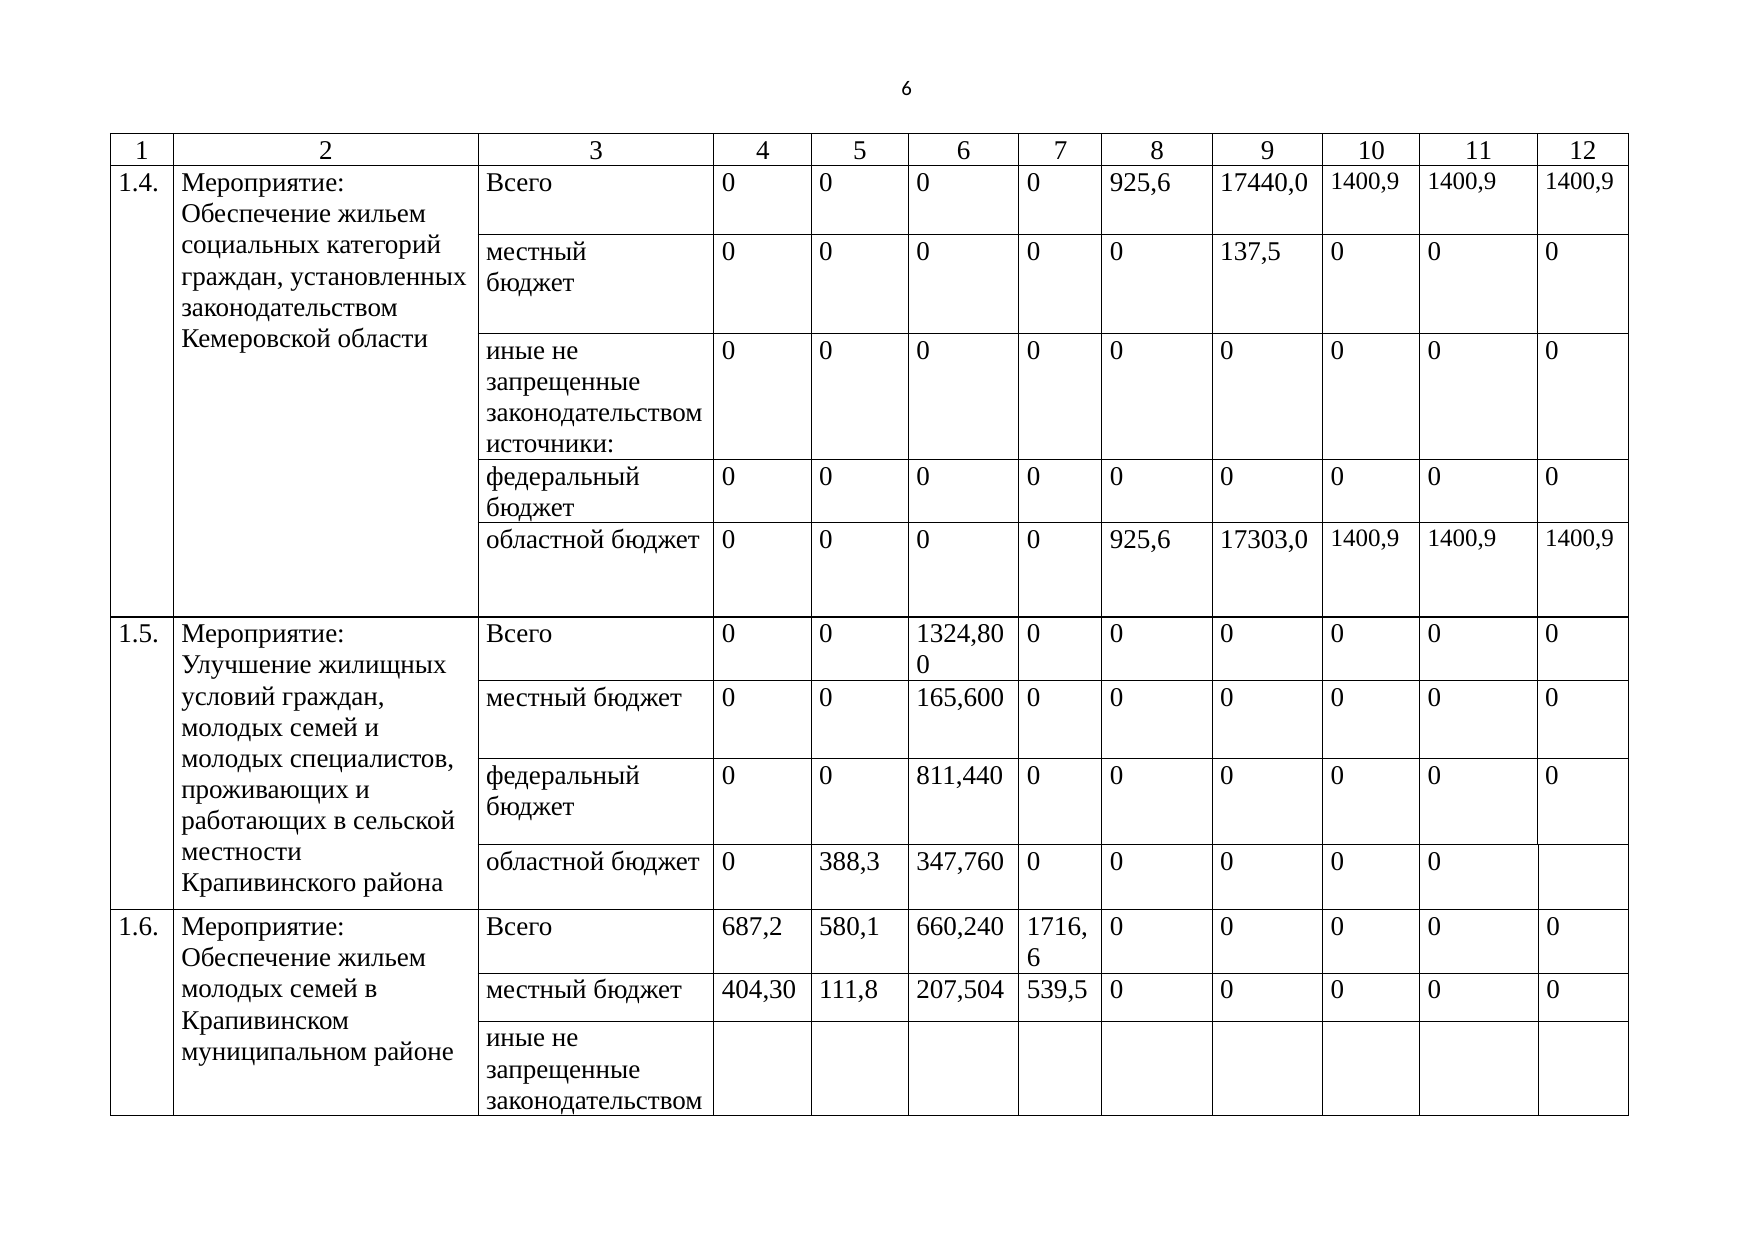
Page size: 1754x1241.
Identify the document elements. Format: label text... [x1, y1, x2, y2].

table_cell Всего [479, 910, 713, 973]
table_cell 0 [1019, 759, 1101, 844]
table_cell 0 [1102, 618, 1212, 680]
table_cell Мероприятие: Улучшение жилищных условий граждан, молодых семей и молодых специалистов, проживающих и работающих в сельской местности Крапивинского района [174, 618, 478, 909]
table_cell 0 [1019, 681, 1101, 758]
table_cell 347,760 [909, 845, 1018, 909]
table_cell [1539, 845, 1628, 909]
table_cell 0 [1102, 681, 1212, 758]
table_header 4 [714, 134, 811, 165]
table_cell 0 [1323, 618, 1419, 680]
table_header 1 [111, 134, 173, 165]
table_cell 0 [714, 334, 811, 458]
table_cell 1400,9 [1323, 166, 1419, 234]
table_cell 0 [1538, 759, 1628, 844]
table_cell 0 [812, 681, 908, 758]
table_header 8 [1102, 134, 1212, 165]
table_cell 0 [1213, 618, 1322, 680]
table_cell 811,440 [909, 759, 1018, 844]
table_cell местный бюджет [479, 974, 713, 1021]
table_cell 0 [1420, 618, 1537, 680]
table_cell [1102, 1022, 1212, 1115]
table_cell 925,6 [1102, 166, 1212, 234]
table_cell 0 [812, 759, 908, 844]
table_cell 0 [1538, 235, 1628, 333]
table_cell 1400,9 [1420, 523, 1537, 616]
table_cell 111,8 [812, 974, 908, 1021]
table_cell 0 [1019, 235, 1101, 333]
table_cell 0 [1420, 845, 1538, 909]
table_cell 0 [1019, 845, 1101, 909]
table_cell 0 [1019, 618, 1101, 680]
table_cell 0 [812, 523, 908, 616]
table_cell 925,6 [1102, 523, 1212, 616]
table_cell 0 [1213, 334, 1322, 458]
table_cell 0 [1213, 845, 1322, 909]
table_cell 0 [714, 523, 811, 616]
table_cell 0 [714, 681, 811, 758]
table_cell [1420, 1022, 1538, 1115]
table_cell 17303,0 [1213, 523, 1322, 616]
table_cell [479, 1022, 713, 1115]
table_cell 404,30 [714, 974, 811, 1021]
table_cell 0 [714, 460, 811, 522]
table_cell федеральный бюджет [479, 759, 713, 844]
table_cell 0 [1420, 681, 1537, 758]
table_cell 0 [1213, 974, 1322, 1021]
table_cell 0 [1102, 845, 1212, 909]
table_cell 0 [1538, 460, 1628, 522]
table_cell 0 [1323, 910, 1419, 973]
table_cell 0 [1420, 235, 1537, 333]
table_cell 0 [1420, 759, 1537, 844]
table_cell 0 [1323, 845, 1419, 909]
table_cell местный бюджет [479, 235, 713, 333]
table_cell 0 [1213, 460, 1322, 522]
table_cell 0 [909, 334, 1018, 458]
table_cell 687,2 [714, 910, 811, 973]
table_cell [714, 1022, 811, 1115]
table_cell 0 [909, 235, 1018, 333]
table_cell 0 [1213, 759, 1322, 844]
table_header 6 [909, 134, 1018, 165]
table_cell 0 [1213, 910, 1322, 973]
table_cell 0 [714, 759, 811, 844]
table_cell 1400,9 [1323, 523, 1419, 616]
table_cell 1400,9 [1420, 166, 1537, 234]
table_cell 0 [909, 166, 1018, 234]
table_header 5 [812, 134, 908, 165]
table_cell областной бюджет [479, 845, 713, 909]
table_header 12 [1538, 134, 1628, 165]
table_cell 539,5 [1019, 974, 1101, 1021]
table_cell 1.4. [111, 166, 173, 616]
table_header 11 [1420, 134, 1537, 165]
table_cell 0 [1420, 334, 1537, 458]
table_cell 0 [714, 166, 811, 234]
table_cell 0 [812, 618, 908, 680]
table_cell 0 [1019, 460, 1101, 522]
table_cell 0 [1102, 759, 1212, 844]
table_cell 0 [1420, 460, 1537, 522]
table_cell 660,240 [909, 910, 1018, 973]
table_cell 388,3 [812, 845, 908, 909]
table_cell 0 [1539, 910, 1628, 973]
table_cell 0 [909, 460, 1018, 522]
table_cell 0 [1102, 334, 1212, 458]
table_cell [909, 1022, 1018, 1115]
table_cell 0 [1019, 334, 1101, 458]
table_cell местный бюджет [479, 681, 713, 758]
table_cell 0 [1102, 910, 1212, 973]
table_cell 0 [812, 334, 908, 458]
table_cell 0 [1102, 974, 1212, 1021]
table_cell [1539, 1022, 1628, 1115]
table_cell 0 [909, 523, 1018, 616]
table_cell 0 [812, 235, 908, 333]
table_cell [1213, 1022, 1322, 1115]
table_cell 0 [1420, 974, 1538, 1021]
table_cell [812, 1022, 908, 1115]
table_cell областной бюджет [479, 523, 713, 616]
table_cell 0 [1538, 334, 1628, 458]
table_cell Мероприятие: Обеспечение жильем социальных категорий граждан, установленных законодательством Кемеровской области [174, 166, 478, 616]
table_cell 0 [714, 618, 811, 680]
table_cell 0 [714, 235, 811, 333]
table_cell 0 [1323, 334, 1419, 458]
table_cell 0 [1323, 759, 1419, 844]
table_cell Всего [479, 166, 713, 234]
table_header 2 [174, 134, 478, 165]
table_cell 1400,9 [1538, 166, 1628, 234]
table_header 10 [1323, 134, 1419, 165]
table_cell 0 [1539, 974, 1628, 1021]
table_cell 137,5 [1213, 235, 1322, 333]
table_cell 1.5. [111, 618, 173, 909]
table_cell 0 [812, 166, 908, 234]
table_cell 0 [1420, 910, 1538, 973]
table_cell 0 [1323, 460, 1419, 522]
table_header 7 [1019, 134, 1101, 165]
table_cell Всего [479, 618, 713, 680]
table_cell 0 [1213, 681, 1322, 758]
table_cell федеральный бюджет [479, 460, 713, 522]
table_header 3 [479, 134, 713, 165]
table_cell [479, 334, 713, 458]
table_cell 165,600 [909, 681, 1018, 758]
table_cell 0 [1019, 166, 1101, 234]
table_cell 0 [1102, 235, 1212, 333]
table_cell 1324,800 [909, 618, 1018, 680]
table_cell 0 [1323, 974, 1419, 1021]
table_cell 1.6. [111, 910, 173, 1115]
table_cell 17440,0 [1213, 166, 1322, 234]
table_cell 0 [1019, 523, 1101, 616]
table_cell 580,1 [812, 910, 908, 973]
table_cell 0 [812, 460, 908, 522]
table_cell Мероприятие: Обеспечение жильем молодых семей в Крапивинском муниципальном районе [174, 910, 478, 1115]
table_cell 0 [1538, 681, 1628, 758]
table_cell 0 [1102, 460, 1212, 522]
table_cell 0 [1323, 235, 1419, 333]
table_cell 0 [1538, 618, 1628, 680]
table_cell [1323, 1022, 1419, 1115]
table_cell 207,504 [909, 974, 1018, 1021]
table_cell 1400,9 [1538, 523, 1628, 616]
table_cell 0 [714, 845, 811, 909]
table_cell 1716,6 [1019, 910, 1101, 973]
table_header 9 [1213, 134, 1322, 165]
table_cell [1019, 1022, 1101, 1115]
table_cell 0 [1323, 681, 1419, 758]
